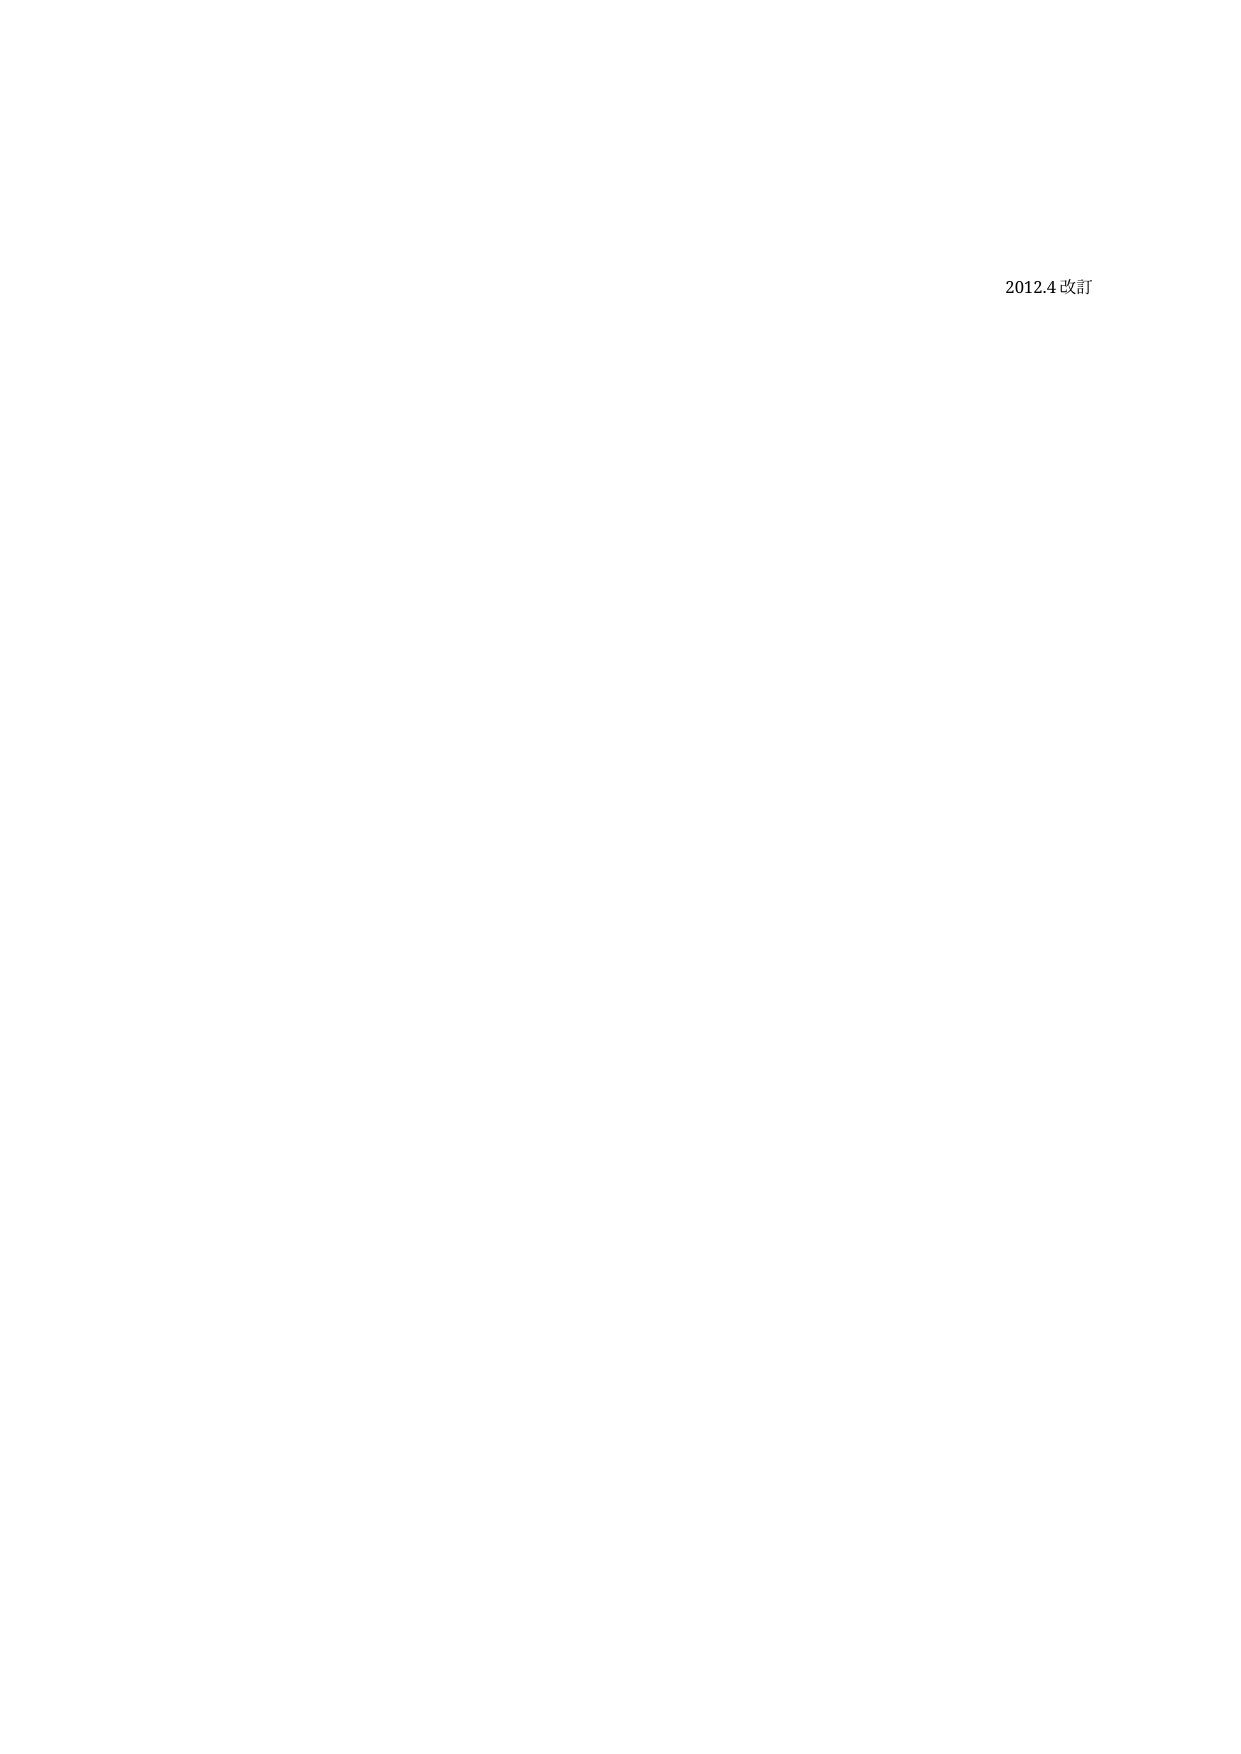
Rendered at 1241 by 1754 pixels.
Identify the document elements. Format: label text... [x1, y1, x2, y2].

text 2012.4改訂 [148, 267, 1092, 298]
